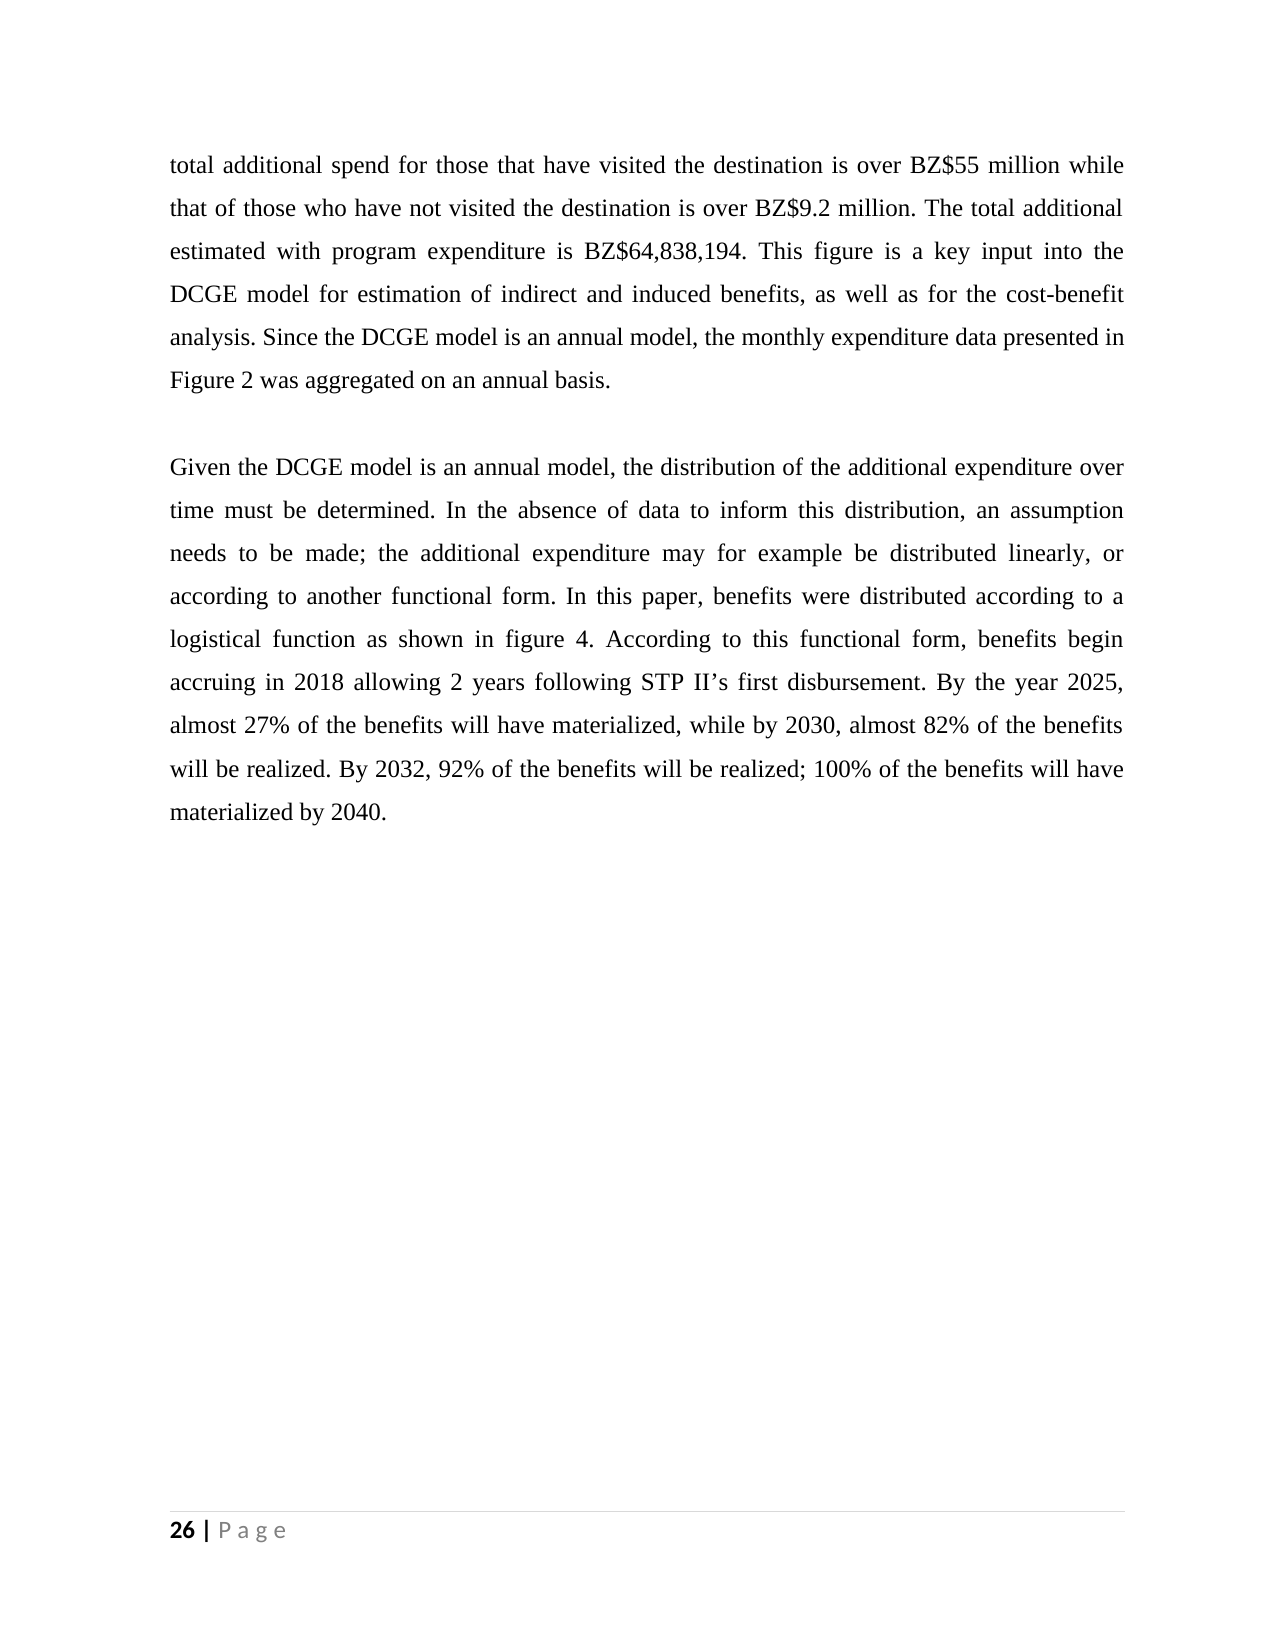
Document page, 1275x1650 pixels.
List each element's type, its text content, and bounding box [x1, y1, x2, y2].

text Given the DCGE model is an annual model, the distribution of the additional expenditure over time must be determined. In the absence of data to inform this distribution, an assumption needs to be made; the additional expenditure may for example be distributed linearly, or according to another functional form. In this paper, benefits were distributed according to a logistical function as shown in figure 4. According to this functional form, benefits begin accruing in 2018 allowing 2 years following STP II’s first disbursement. By the year 2025, almost 27% of the benefits will have materialized, while by 2030, almost 82% of the benefits will be realized. By 2032, 92% of the benefits will be realized; 100% of the benefits will have materialized by 2040. [169, 452, 1125, 826]
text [169, 150, 1125, 394]
